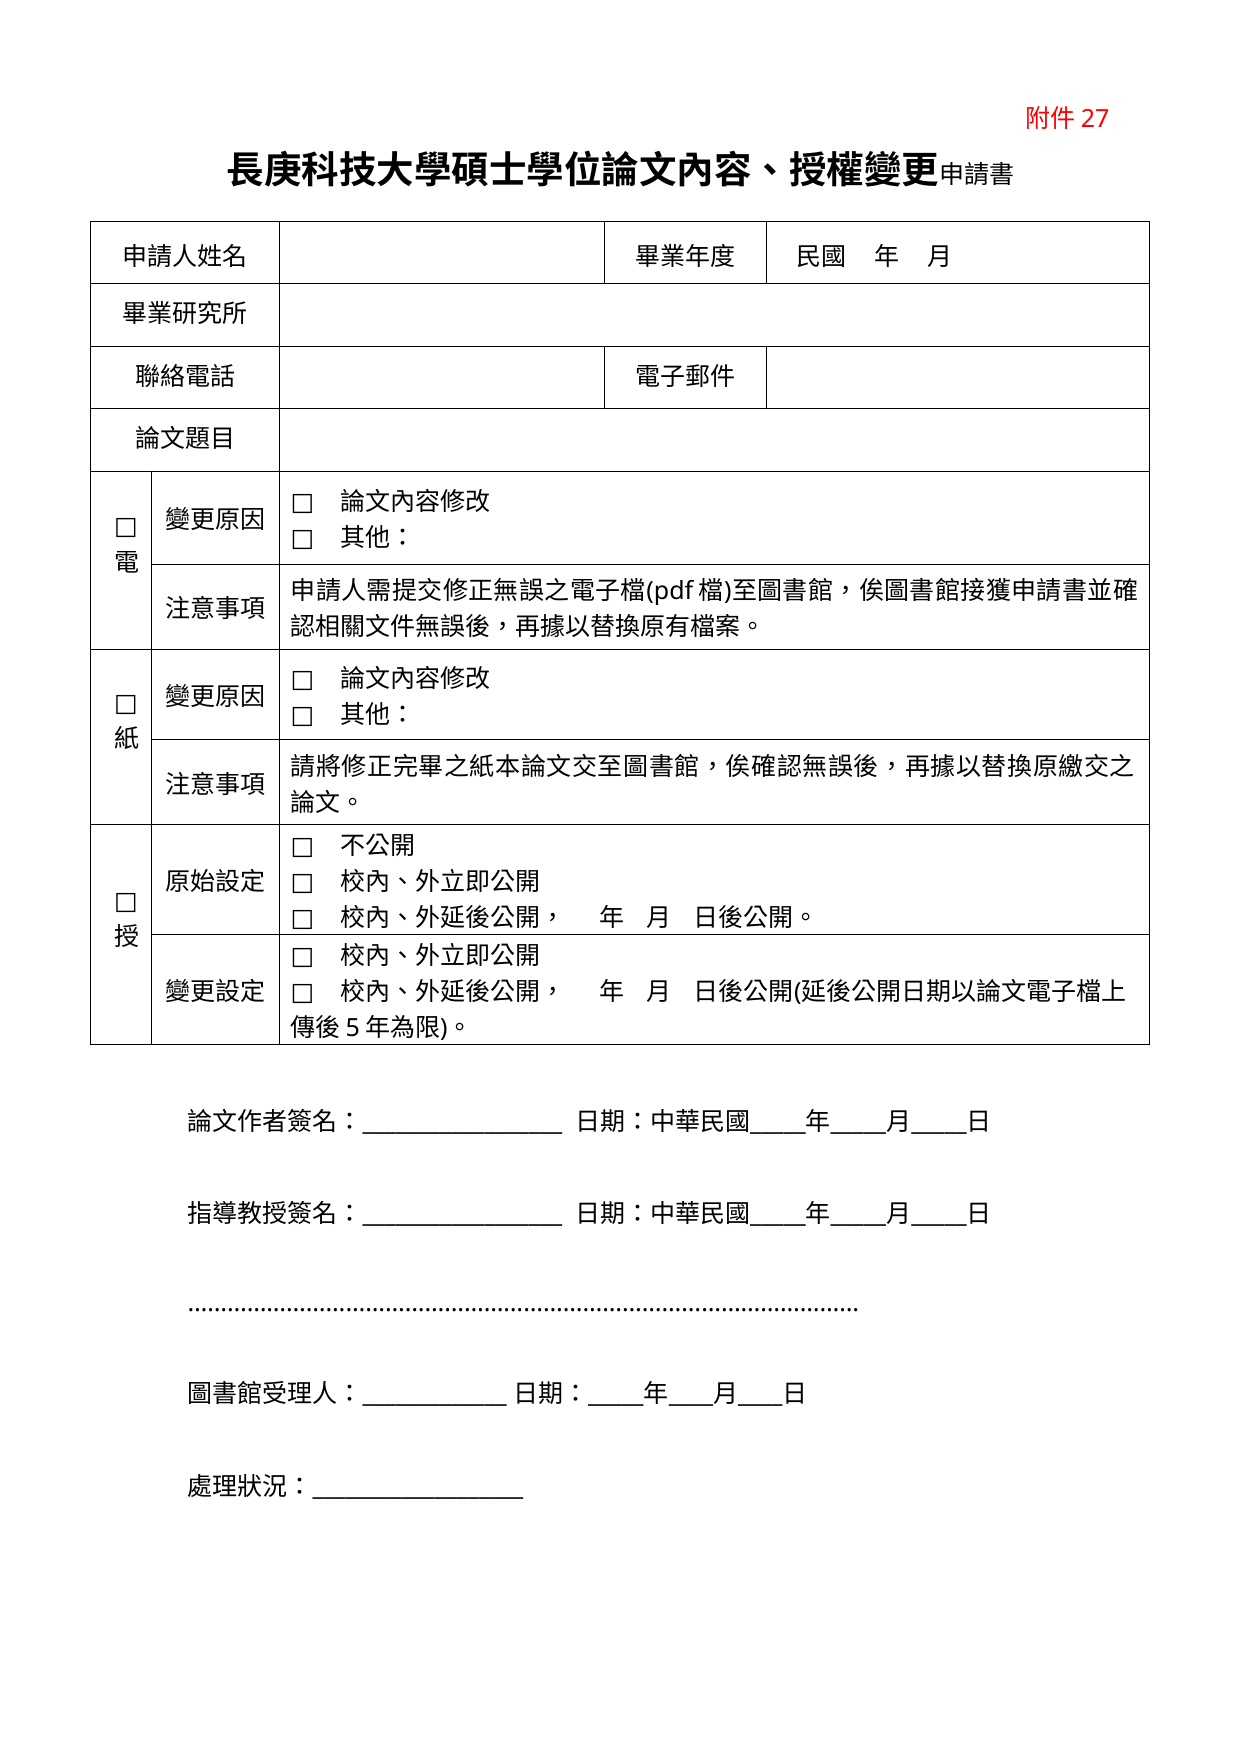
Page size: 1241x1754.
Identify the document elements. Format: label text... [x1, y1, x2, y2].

text 圖書館受理人：_____________ 日期：_____年____月____日 [187, 1374, 1053, 1410]
table_cell 注意事項 [152, 565, 279, 648]
table_cell 不公開 校內、外立即公開 校內、外延後公開， 年 月 日後公開。 [280, 825, 1149, 934]
table_cell 原始設定 [152, 825, 279, 934]
table_header [280, 222, 604, 283]
table_cell 論文內容修改 其他： [280, 472, 1149, 563]
table_header 畢業年度 [605, 222, 766, 283]
table_cell [280, 409, 1149, 471]
text 論文作者簽名：__________________ 日期：中華民國_____年_____月_____日 [187, 1101, 1053, 1137]
table_cell 電子郵件 [605, 347, 766, 408]
table_cell 授權書 [91, 825, 151, 1044]
text ………………………………………………………………………………………… [187, 1286, 1053, 1317]
table_cell 請將修正完畢之紙本論文交至圖書館，俟確認無誤後，再據以替換原繳交之論文。 [280, 740, 1149, 824]
table_cell 校內、外立即公開 校內、外延後公開， 年 月 日後公開(延後公開日期以論文電子檔上傳後5年為限)。 [280, 935, 1149, 1044]
table_cell 注意事項 [152, 740, 279, 824]
table_cell 畢業研究所 [91, 284, 279, 346]
table_header 申請人姓名 [91, 222, 279, 283]
table_cell 紙本論文 [91, 650, 151, 824]
table_cell [280, 284, 1149, 346]
table_cell 電子檔 [91, 472, 151, 648]
table_cell [280, 347, 604, 408]
table_cell 聯絡電話 [91, 347, 279, 408]
table_cell 變更原因 [152, 472, 279, 563]
text 處理狀況：___________________ [187, 1466, 1053, 1502]
table_cell 變更設定 [152, 935, 279, 1044]
text 指導教授簽名：__________________ 日期：中華民國_____年_____月_____日 [187, 1194, 1053, 1230]
table_cell 論文內容修改 其他： [280, 650, 1149, 739]
text 長庚科技大學碩士學位論文內容、授權變更申請書 [187, 150, 1053, 192]
table_cell 申請人需提交修正無誤之電子檔(pdf檔)至圖書館，俟圖書館接獲申請書並確認相關文件無誤後，再據以替換原有檔案。 [280, 565, 1149, 648]
table_cell 變更原因 [152, 650, 279, 739]
table_header 民國 年 月 [767, 222, 1149, 283]
table_cell [767, 347, 1149, 408]
table_cell 論文題目 [91, 409, 279, 471]
